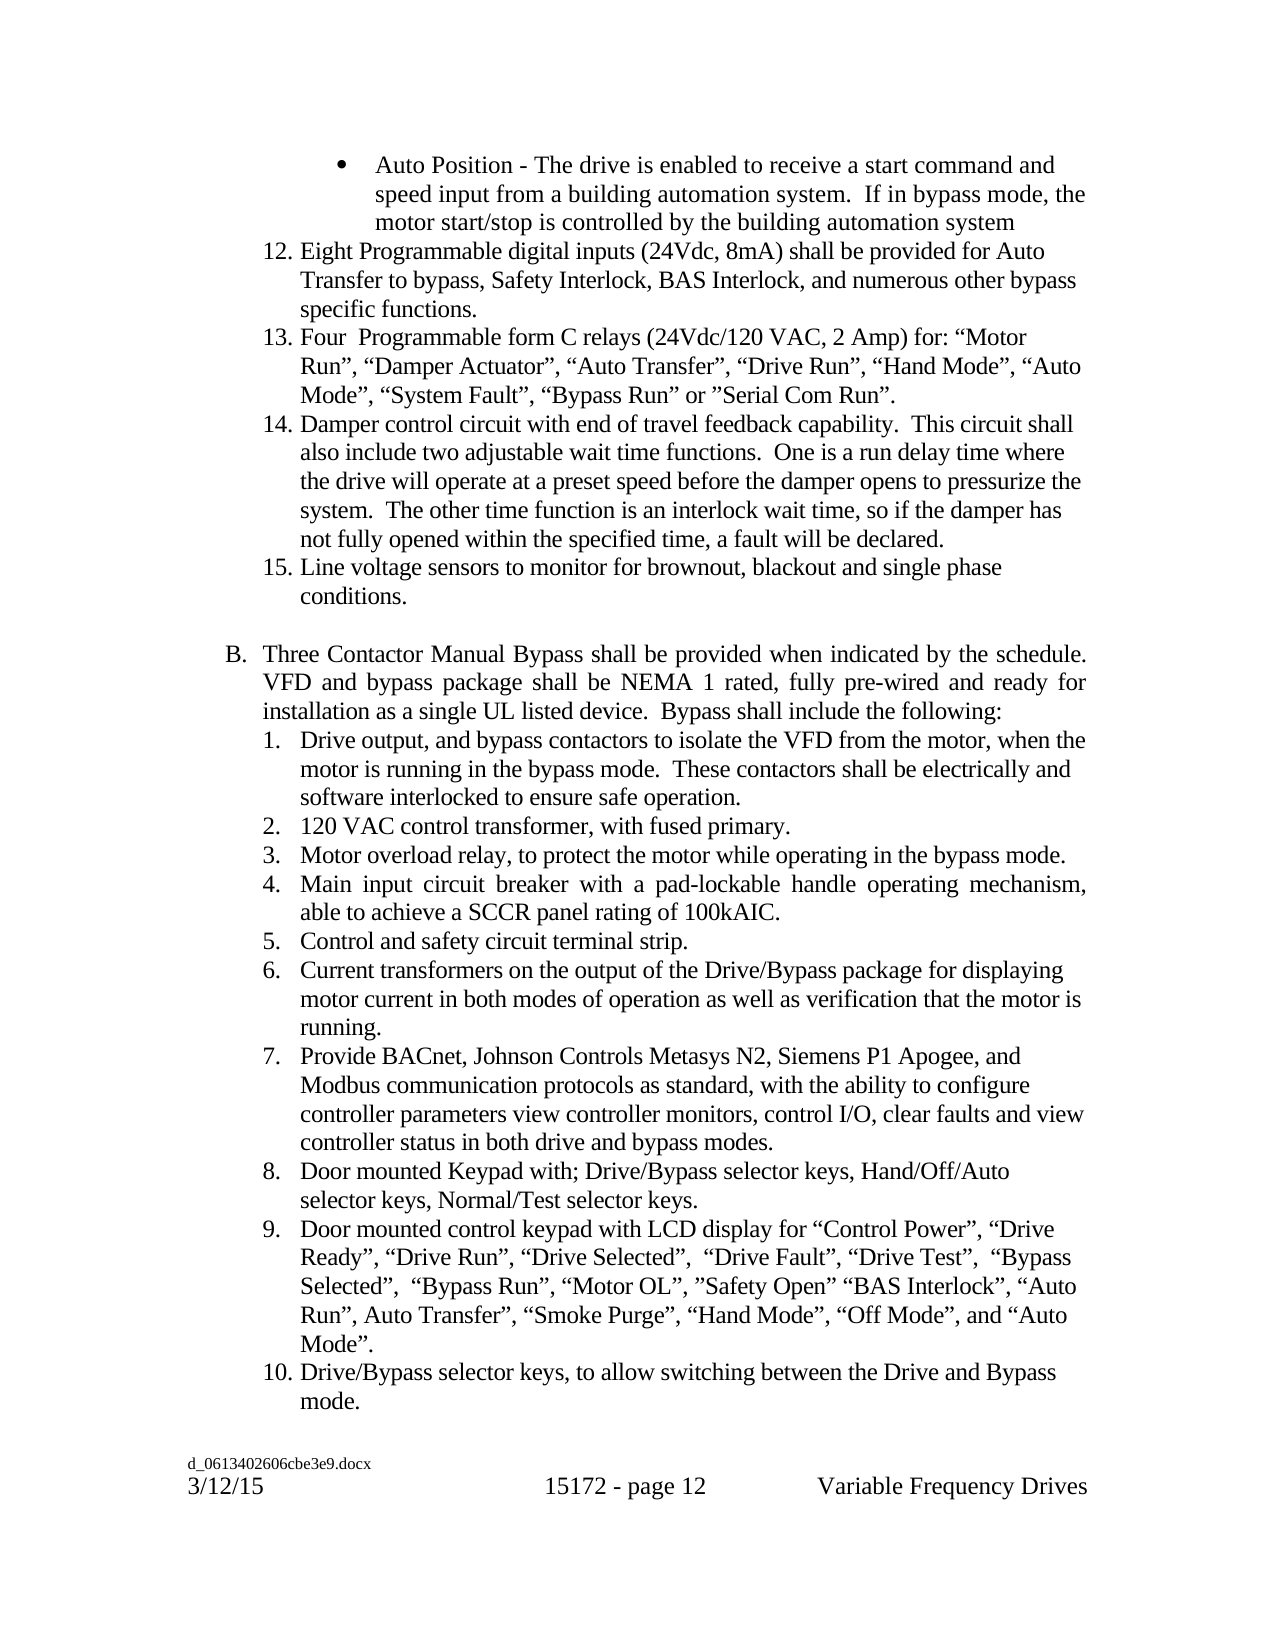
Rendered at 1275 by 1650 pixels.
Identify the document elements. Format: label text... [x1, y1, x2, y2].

list Auto Position - The drive is enabled to receive a start command and speed input from a building automation system. If in bypass mode, the motor start/stop is controlled by the building automation system [337, 150, 1087, 236]
list Drive output, and bypass contactors to isolate the VFD from the motor, when the motor is running in the bypass mode. These contactors shall be electrically and software interlocked to ensure safe operation. [262, 725, 1087, 811]
list Door mounted control keypad with LCD display for “Control Power”, “Drive Ready”, “Drive Run”, “Drive Selected”, “Drive Fault”, “Drive Test”, “Bypass Selected”, “Bypass Run”, “Motor OL”, ”Safety Open” “BAS Interlock”, “Auto Run”, Auto Transfer”, “Smoke Purge”, “Hand Mode”, “Off Mode”, and “Auto Mode”. [262, 1214, 1087, 1357]
list 120 VAC control transformer, with fused primary. [262, 811, 1087, 840]
list Four Programmable form C relays (24Vdc/120 VAC, 2 Amp) for: “Motor Run”, “Damper Actuator”, “Auto Transfer”, “Drive Run”, “Hand Mode”, “Auto Mode”, “System Fault”, “Bypass Run” or ”Serial Com Run”. [262, 322, 1087, 409]
list Line voltage sensors to monitor for brownout, blackout and single phase conditions. [262, 552, 1087, 610]
list Current transformers on the output of the Drive/Bypass package for displaying motor current in both modes of operation as well as verification that the motor is running. [262, 955, 1087, 1041]
list Door mounted Keypad with; Drive/Bypass selector keys, Hand/Off/Auto selector keys, Normal/Test selector keys. [262, 1156, 1087, 1214]
list Eight Programmable digital inputs (24Vdc, 8mA) shall be provided for Auto Transfer to bypass, Safety Interlock, BAS Interlock, and numerous other bypass specific functions. [262, 236, 1087, 322]
list Three Contactor Manual Bypass shall be provided when indicated by the schedule. VFD and bypass package shall be NEMA 1 rated, fully pre-wired and ready for installation as a single UL listed device. Bypass shall include the following: [225, 639, 1087, 725]
list Main input circuit breaker with a pad-lockable handle operating mechanism, able to achieve a SCCR panel rating of 100kAIC. [262, 869, 1087, 926]
list Provide BACnet, Johnson Controls Metasys N2, Siemens P1 Apogee, and Modbus communication protocols as standard, with the ability to configure controller parameters view controller monitors, control I/O, clear faults and view controller status in both drive and bypass modes. [262, 1041, 1087, 1156]
list Damper control circuit with end of travel feedback capability. This circuit shall also include two adjustable wait time functions. One is a run delay time where the drive will operate at a preset speed before the damper opens to pressurize the system. The other time function is an interlock wait time, so if the damper has not fully opened within the specified time, a fault will be declared. [262, 409, 1087, 552]
list Drive/Bypass selector keys, to allow switching between the Drive and Bypass mode. [262, 1357, 1087, 1415]
list Motor overload relay, to protect the motor while operating in the bypass mode. [262, 840, 1087, 869]
list Control and safety circuit terminal strip. [262, 926, 1087, 955]
